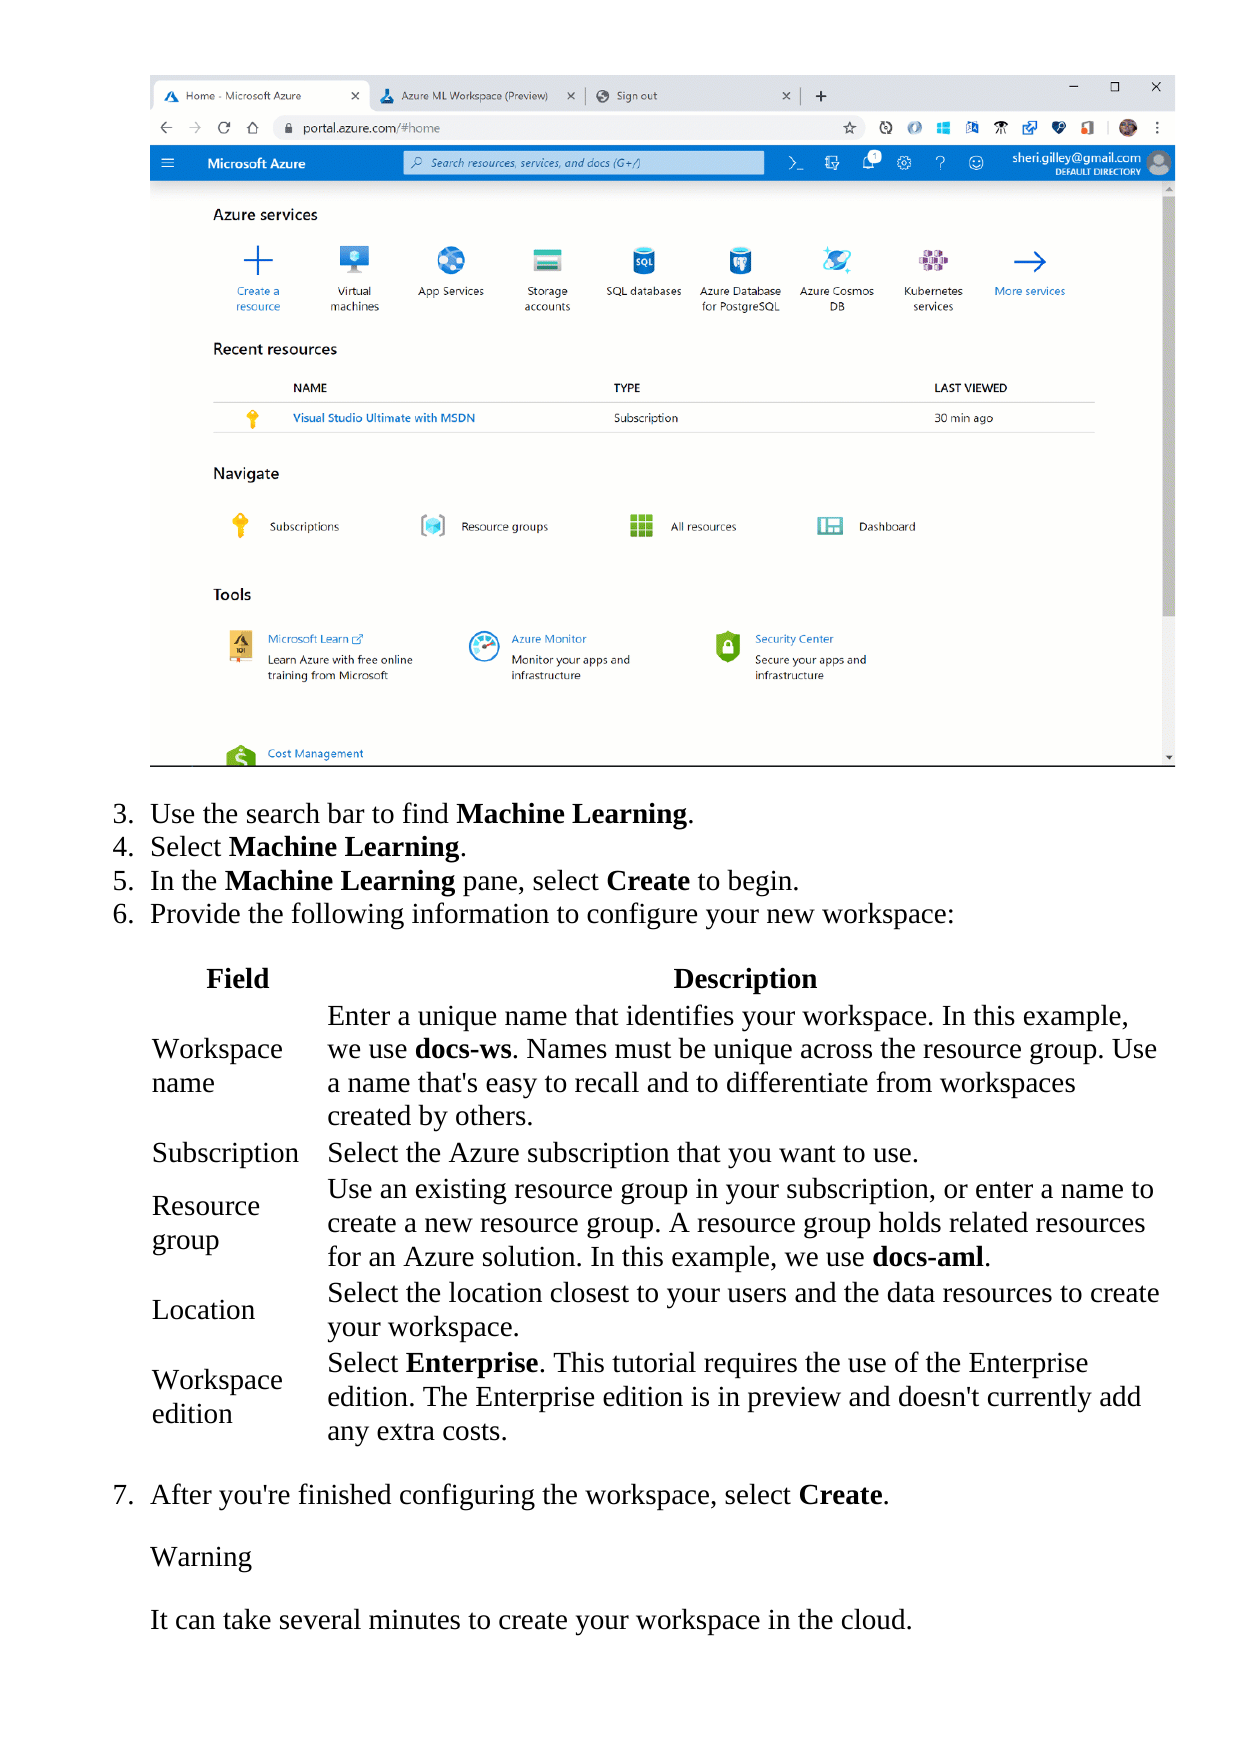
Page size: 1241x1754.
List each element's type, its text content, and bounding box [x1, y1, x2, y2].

table_cell Location [150, 1274, 325, 1344]
table_cell Use an existing resource group in your subscription, or enter a name to create a new resource group. A resource group holds related resources for an Azure solution. In this example, we use docs-aml. [325, 1170, 1165, 1274]
table_header Description [325, 959, 1165, 996]
table_header Field [150, 959, 325, 996]
table_cell Select the Azure subscription that you want to use. [325, 1133, 1165, 1170]
list Select Machine Learning. [112, 829, 1165, 863]
table_cell Workspace edition [150, 1344, 325, 1448]
picture [150, 75, 1175, 767]
list Use the search bar to find Machine Learning. [112, 796, 1165, 829]
table_cell Subscription [150, 1133, 325, 1170]
table_cell Workspace name [150, 996, 325, 1133]
table_cell Enter a unique name that identifies your workspace. In this example, we use docs-ws. Names must be unique across the resource group. Use a name that's easy to recall and to differentiate from workspaces created by others. [325, 996, 1165, 1133]
table_cell Select Enterprise. This tutorial requires the use of the Enterprise edition. The Enterprise edition is in preview and doesn't currently add any extra costs. [325, 1344, 1165, 1448]
list In the Machine Learning pane, select Create to begin. [112, 863, 1165, 897]
text It can take several minutes to create your workspace in the cloud. [150, 1602, 1165, 1636]
text Warning [150, 1539, 1165, 1573]
list After you're finished configuring the workspace, select Create. [112, 1477, 1165, 1510]
table_cell Select the location closest to your users and the data resources to create your workspace. [325, 1274, 1165, 1344]
list Provide the following information to configure your new workspace: [112, 897, 1165, 930]
table_cell Resource group [150, 1170, 325, 1274]
